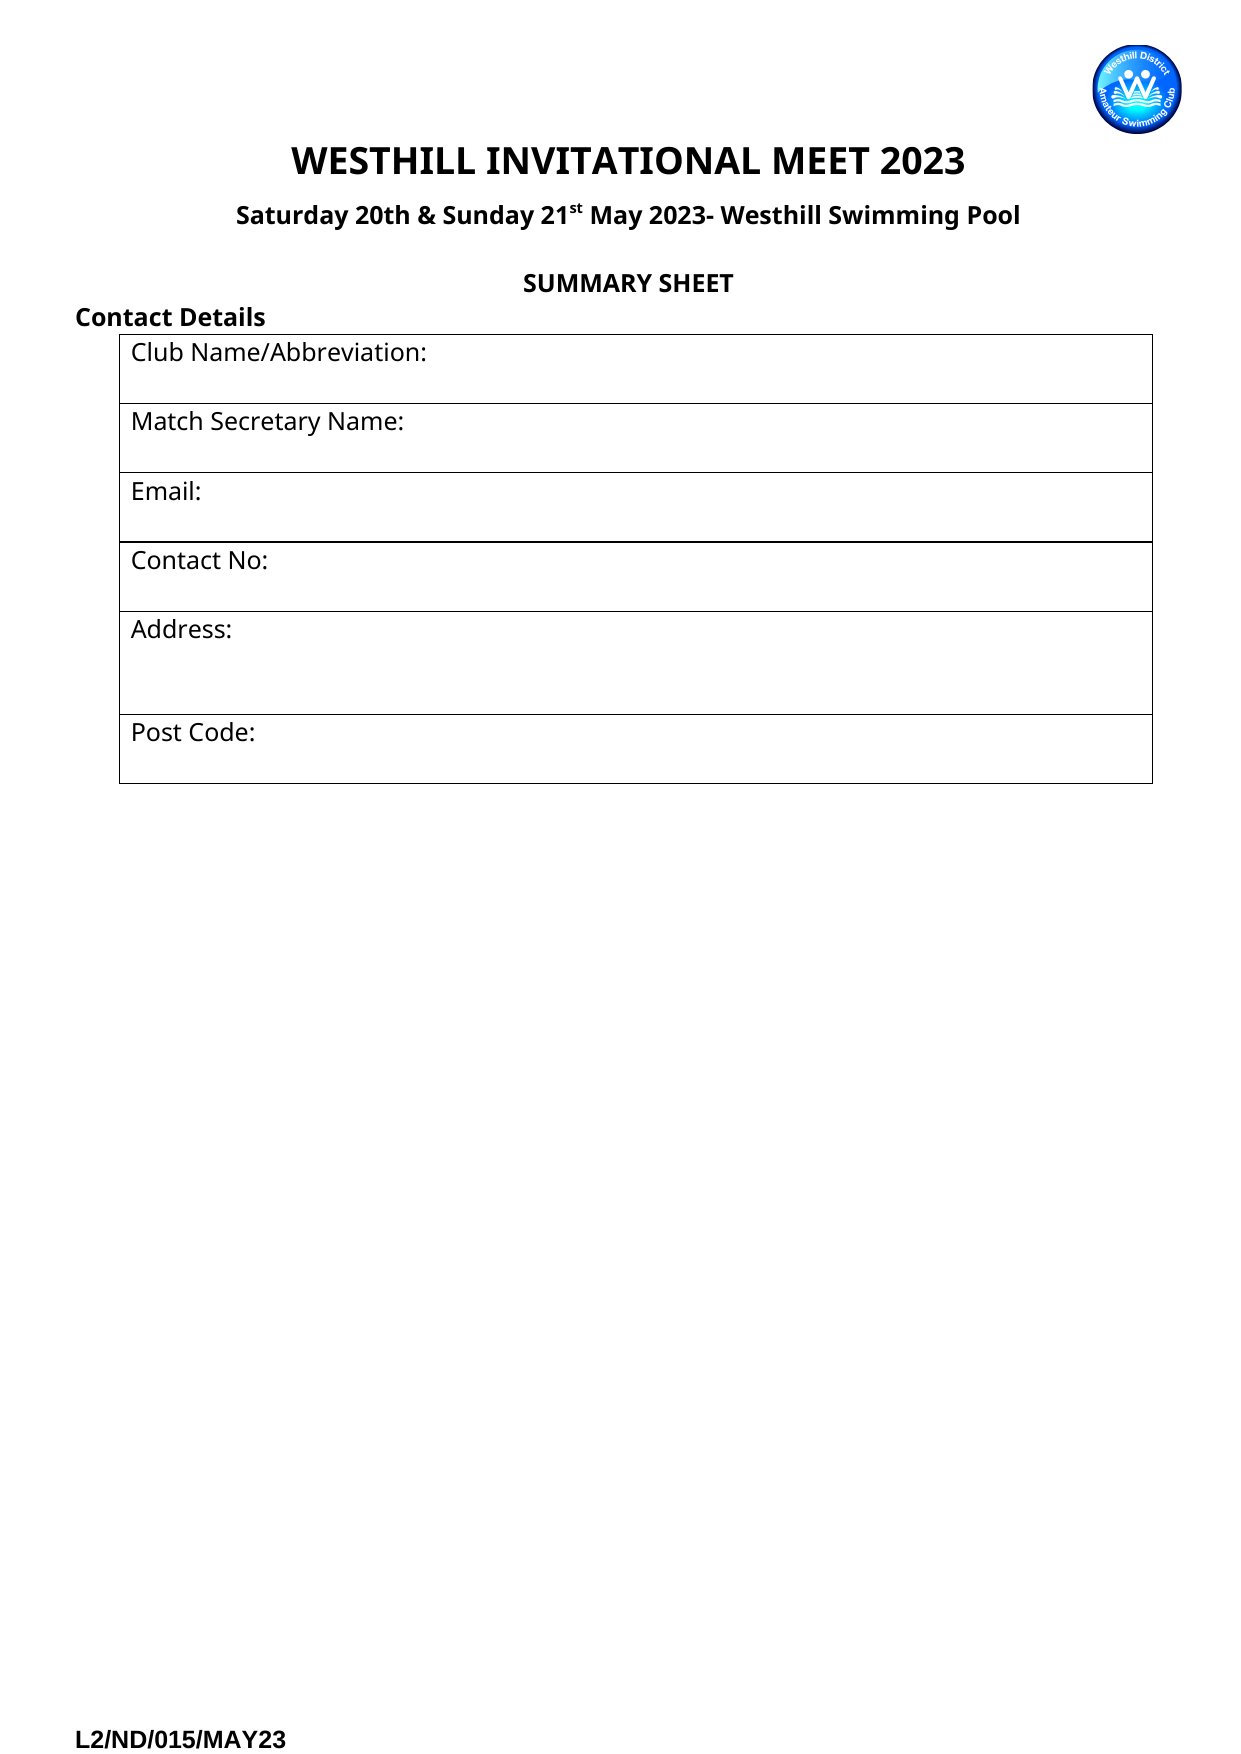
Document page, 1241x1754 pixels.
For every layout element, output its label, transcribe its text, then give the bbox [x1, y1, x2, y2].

table_cell Post Code: [120, 715, 1152, 783]
table_cell Email: [120, 473, 1152, 541]
table_cell Address: [120, 612, 1152, 714]
text SUMMARY SHEET [75, 266, 1182, 300]
text Contact Details [75, 300, 1182, 334]
text Saturday 20th & Sunday 21st May 2023- Westhill Swimming Pool [75, 198, 1182, 232]
text WESTHILL INVITATIONAL MEET 2023 [75, 134, 1182, 185]
table_cell Match Secretary Name: [120, 404, 1152, 472]
table_cell Contact No: [120, 543, 1152, 611]
table_header Club Name/Abbreviation: [120, 335, 1152, 403]
picture [1092, 45, 1182, 134]
